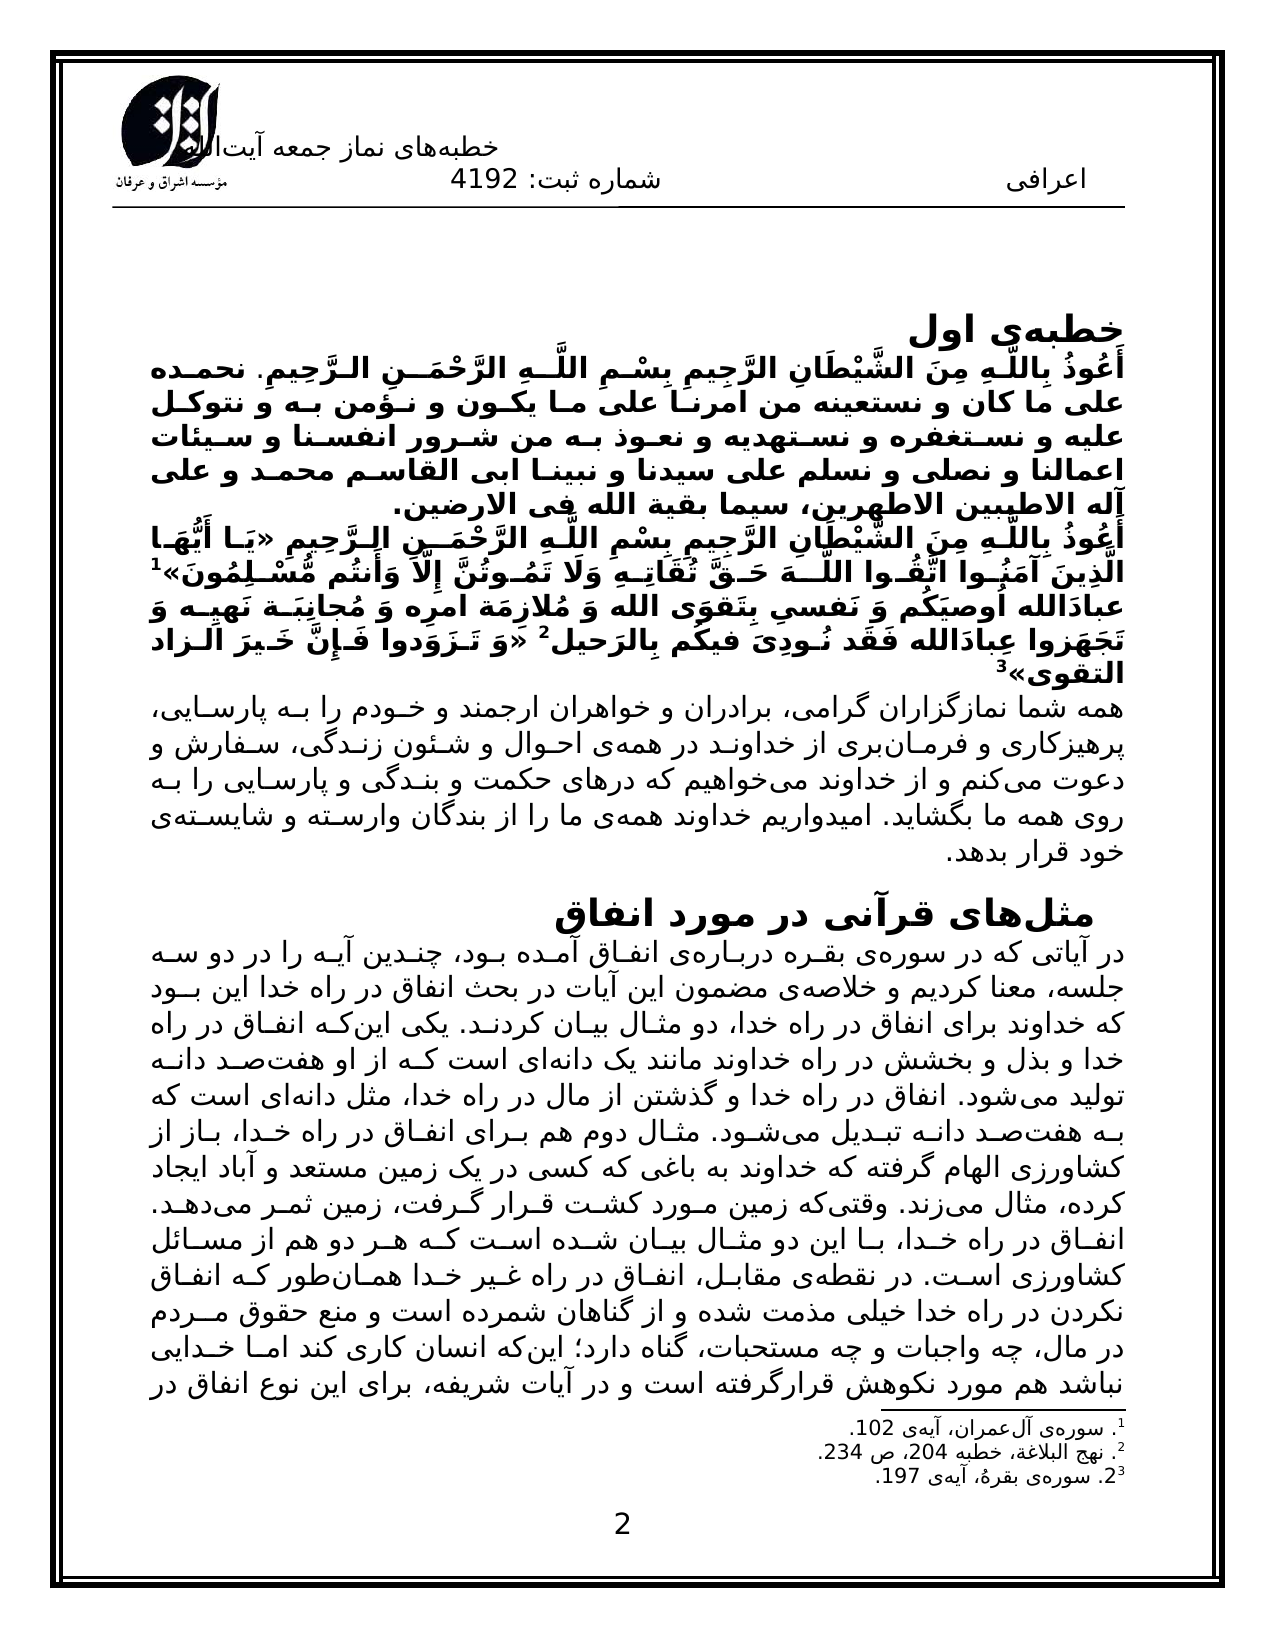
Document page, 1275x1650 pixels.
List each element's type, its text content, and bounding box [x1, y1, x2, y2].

text همه شما نمازگزاران گرامی، برادران و خواهران ارجمند و خودم را به پارسایی، پرهیزکاری و فرمان‌بری از خداوند در همه‌ی احوال و شئون زندگی، سفارش و دعوت می‌کنم و از خداوند می‌خواهیم که درهای حکمت و بندگی و پارسایی را به روی همه ما بگشاید. امیدواریم خداوند همه‌ی ما را از بندگان وارسته و شایسته‌ی خود قرار بدهد. [150, 691, 1125, 868]
subtitle مثل‌های قرآنی در مورد انفاق [150, 891, 1125, 935]
text أَعُوذُ بِاللَّـهِ مِنَ الشَّيْطَانِ الرَّجِيمِ بِسْمِ اللَّـهِ الرَّحْمَـنِ الرَّحِيمِ. نحمده علی ما کان و نستعینه من امرنا علی ما یکون و نؤمن به و نتوکل علیه و نستغفره و نستهدیه و نعوذ به من شرور انفسنا و سیئات اعمالنا و نصلی و نسلم علی سیدنا و نبینا ابی القاسم محمد و علی آله الاطیبین الاطهرین، سیما بقیة الله فی الارضین. [150, 351, 1125, 521]
text أَعُوذُ بِاللَّـهِ مِنَ الشَّيْطَانِ الرَّجِيمِ بِسْمِ اللَّـهِ الرَّحْمَـنِ الرَّحِيمِ «يَا أَيُّهَا الَّذِينَ آمَنُوا اتَّقُوا اللَّـهَ حَقَّ تُقَاتِهِ وَلَا تَمُوتُنَّ إِلَّا وَأَنتُم مُّسْلِمُونَ» عبادَالله اُوصیَکُم وَ نَفسیِ بِتَقوَی الله وَ مُلازِمَة امرِه وَ مُجانِبَة نَهیِه وَ تَجَهَزوا عِبادَالله فَقَد نُودِیَ فیکُم بِالرَحیل «وَ تَزَوَدوا فَإِنَّ خَیرَ الزاد التقوی» [150, 521, 1125, 691]
text خطبه‌ی اول [150, 307, 1125, 351]
picture [112, 75, 228, 192]
